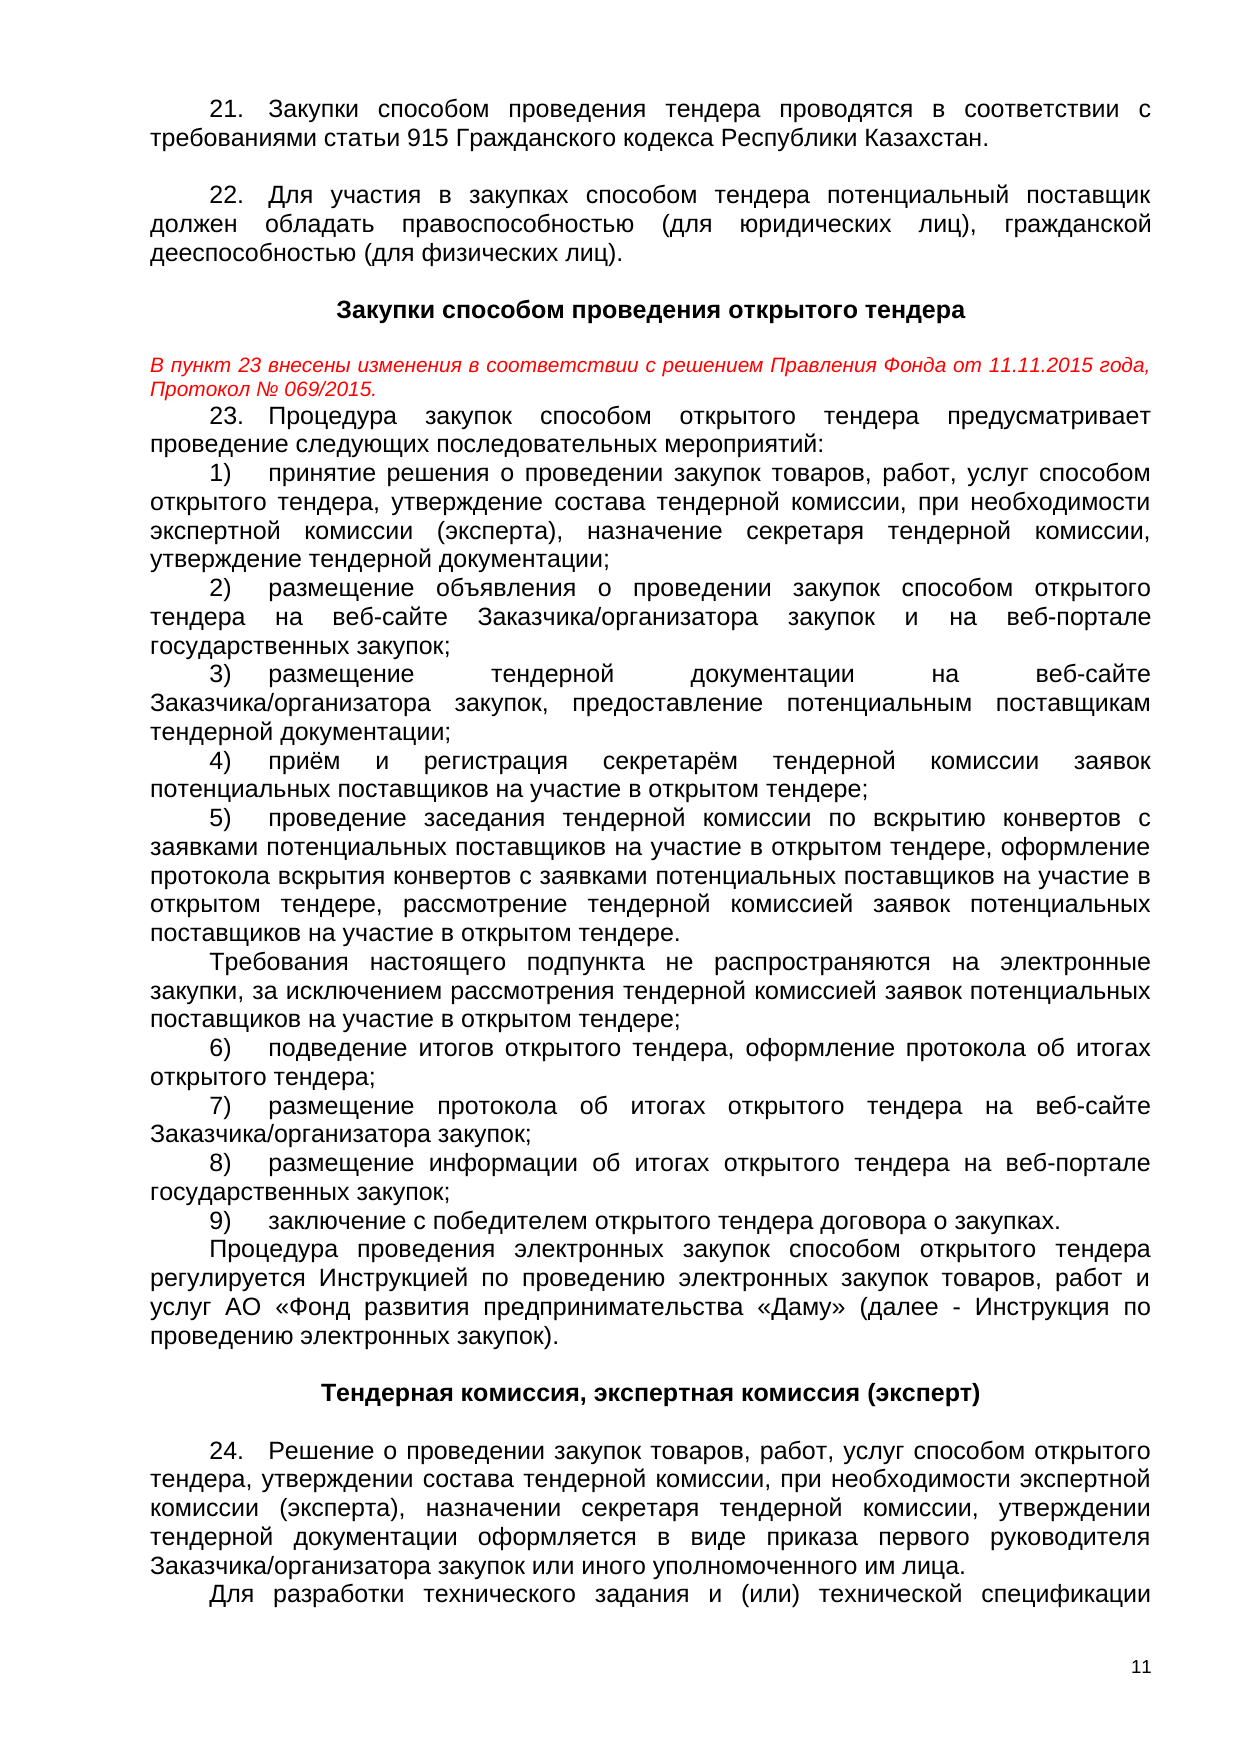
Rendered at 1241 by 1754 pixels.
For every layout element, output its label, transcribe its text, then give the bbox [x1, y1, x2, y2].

text Закупки способом проведения тендера проводятся в соответствии с требованиями статьи 915 Гражданского кодекса Республики Казахстан. [150, 94, 1152, 151]
text Процедура закупок способом открытого тендера предусматривает проведение следующих последовательных мероприятий: [150, 401, 1152, 458]
list приём и регистрация секретарём тендерной комиссии заявок потенциальных поставщиков на участие в открытом тендере; [150, 746, 1152, 803]
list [150, 1579, 1152, 1608]
list заключение с победителем открытого тендера договора о закупках. [150, 1206, 1152, 1234]
list подведение итогов открытого тендера, оформление протокола об итогах открытого тендера; [150, 1033, 1152, 1091]
list размещение объявления о проведении закупок способом открытого тендера на веб-сайте Заказчика/организатора закупок и на веб-портале государственных закупок; [150, 573, 1152, 659]
list принятие решения о проведении закупок товаров, работ, услуг способом открытого тендера, утверждение состава тендерной комиссии, при необходимости экспертной комиссии (эксперта), назначение секретаря тендерной комиссии, утверждение тендерной документации; [150, 458, 1152, 573]
list размещение тендерной документации на веб-сайте Заказчика/организатора закупок, предоставление потенциальным поставщикам тендерной документации; [150, 659, 1152, 746]
text Требования настоящего подпункта не распространяются на электронные закупки, за исключением рассмотрения тендерной комиссией заявок потенциальных поставщиков на участие в открытом тендере; [150, 947, 1152, 1033]
list размещение протокола об итогах открытого тендера на веб-сайте Заказчика/организатора закупок; [150, 1091, 1152, 1148]
list проведение заседания тендерной комиссии по вскрытию конвертов с заявками потенциальных поставщиков на участие в открытом тендере, оформление протокола вскрытия конвертов с заявками потенциальных поставщиков на участие в открытом тендере, рассмотрение тендерной комиссией заявок потенциальных поставщиков на участие в открытом тендере. [150, 803, 1152, 947]
list В пункт 23 внесены изменения в соответствии с решением Правления Фонда от 11.11.2015 года, Протокол № 069/2015. [150, 353, 1152, 401]
list Закупки способом проведения открытого тендера [150, 295, 1152, 324]
text Решение о проведении закупок товаров, работ, услуг способом открытого тендера, утверждении состава тендерной комиссии, при необходимости экспертной комиссии (эксперта), назначении секретаря тендерной комиссии, утверждении тендерной документации оформляется в виде приказа первого руководителя Заказчика/организатора закупок или иного уполномоченного им лица. [150, 1436, 1152, 1579]
text Процедура проведения электронных закупок способом открытого тендера регулируется Инструкцией по проведению электронных закупок товаров, работ и услуг АО «Фонд развития предпринимательства «Даму» (далее - Инструкция по проведению электронных закупок). [150, 1234, 1152, 1349]
text Для участия в закупках способом тендера потенциальный поставщик должен обладать правоспособностью (для юридических лиц), гражданской дееспособностью (для физических лиц). [150, 180, 1152, 266]
list Тендерная комиссия, экспертная комиссия (эксперт) [150, 1378, 1152, 1407]
list размещение информации об итогах открытого тендера на веб-портале государственных закупок; [150, 1148, 1152, 1206]
